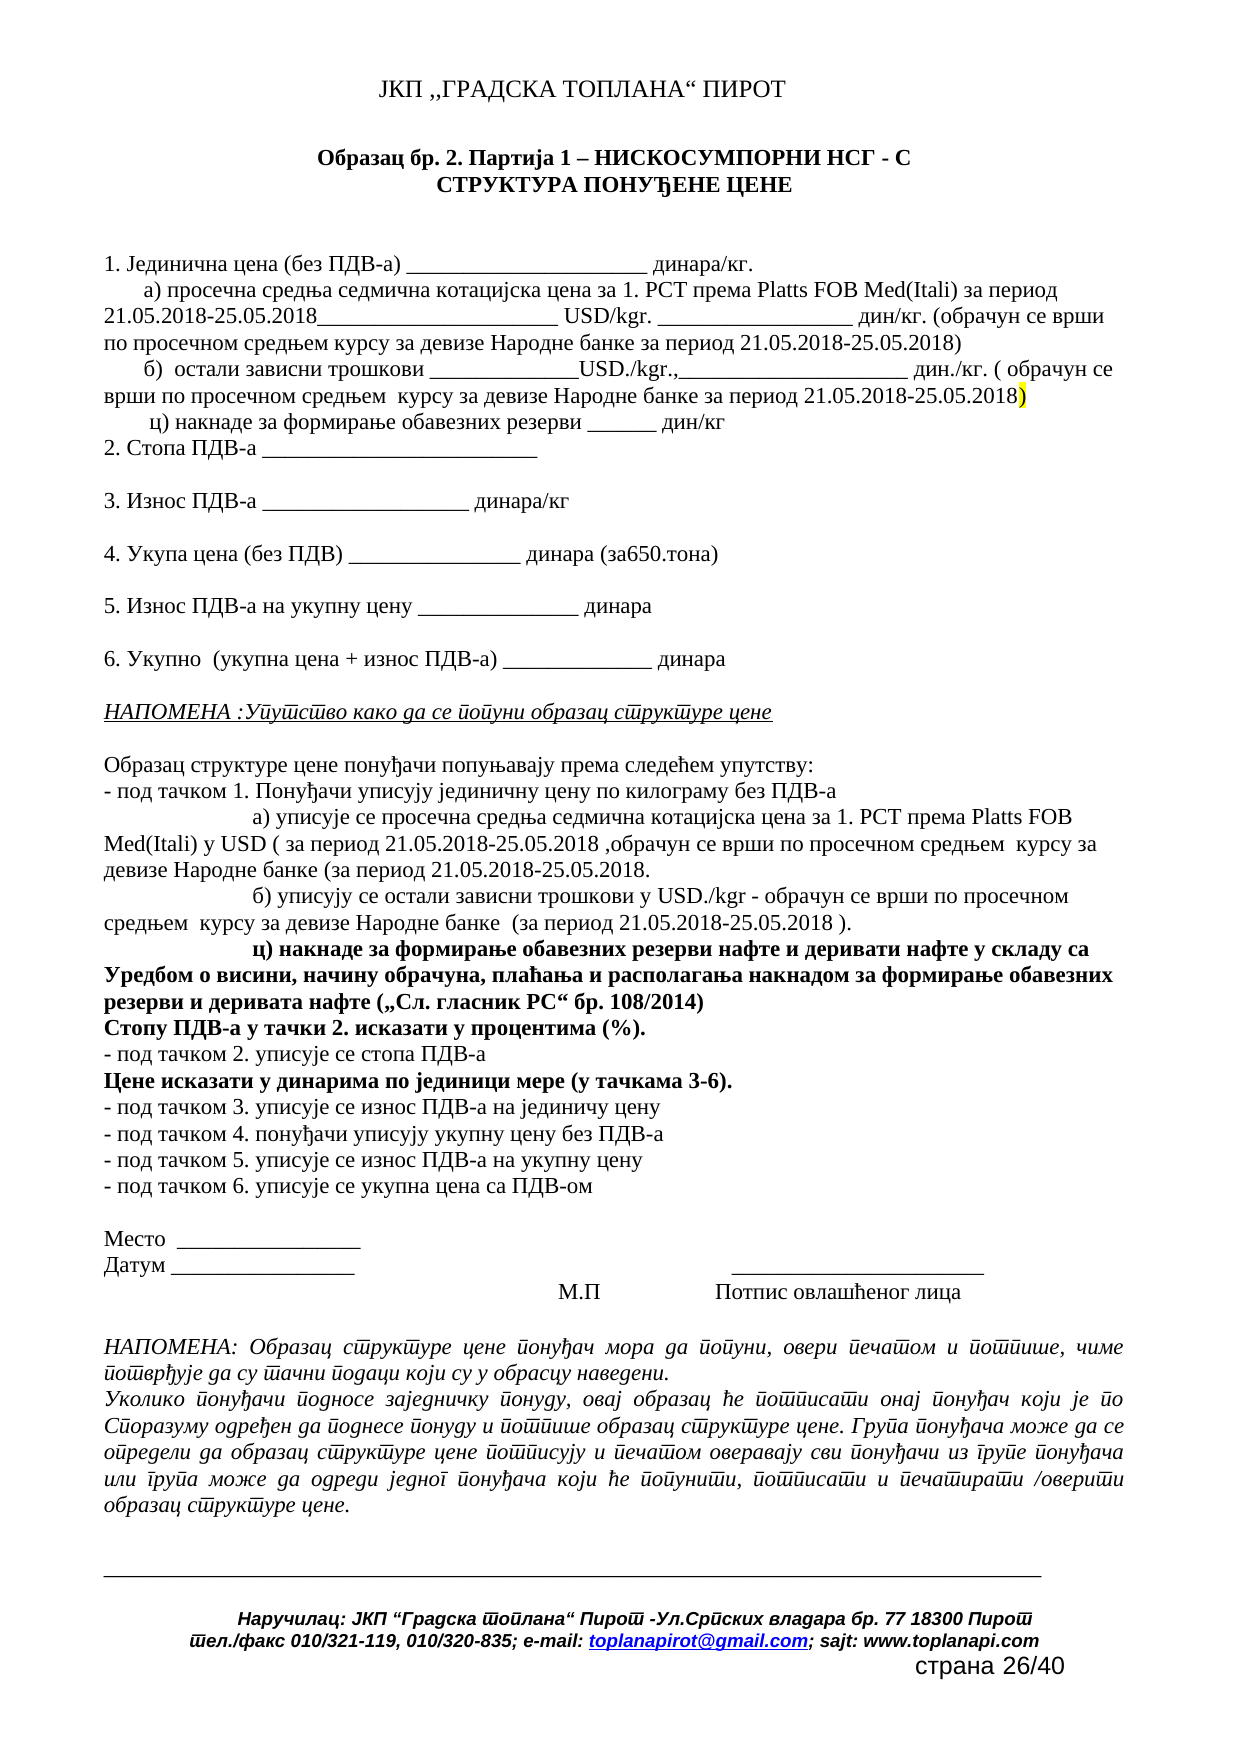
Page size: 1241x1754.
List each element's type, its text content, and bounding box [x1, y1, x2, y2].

text Уколико понуђачи подносе заједничку понуду, овај образац ће потписати онај понуђач који је по Споразуму одређен да поднесе понуду и потпише образац структуре цене. Група понуђача може да се определи да образац структуре цене потписују и печатом оверавају сви понуђачи из групе понуђача или група може да одреди једног понуђача који ће попунити, потписати и печатирати /оверити образац структуре цене. [103, 1386, 1125, 1517]
text 3. Износ ПДВ-а __________________ динара/кг [103, 487, 1125, 513]
text - под тачком 3. уписује се износ ПДВ-а на јединичу цену [103, 1093, 1125, 1119]
text - под тачком 4. понуђачи уписују укупну цену без ПДВ-а [103, 1119, 1125, 1146]
text а) уписује се просечна средња седмична котацијска цена за 1. PCT према Platts FOB Med(Itali) у USD ( за период 21.05.2018-25.05.2018 ,обрачун се врши по просечном средњем курсу за девизе Народне банке (за период 21.05.2018-25.05.2018. [103, 803, 1125, 882]
text Цене исказати у динарима по јединици мере (у тачкама 3-6). [103, 1067, 1125, 1093]
text 1. Јединична цена (без ПДВ-а) _____________________ динара/кг. [103, 250, 1125, 276]
text 4. Укупа цена (без ПДВ) _______________ динара (за650.тона) [103, 540, 1125, 566]
subtitle Образац бр. 2. Партија 1 – НИСКОСУМПОРНИ НСГ - С [103, 144, 1125, 171]
text 6. Укупно (укупна цена + износ ПДВ-а) _____________ динара [103, 645, 1125, 672]
subtitle СТРУКТУРА ПОНУЂЕНЕ ЦЕНЕ [103, 171, 1125, 197]
text М.П Потпис овлашћеног лица [103, 1278, 1085, 1304]
text Стопу ПДВ-а у тачки 2. исказати у процентима (%). [103, 1014, 1125, 1041]
text - под тачком 2. уписује се стопа ПДВ-а [103, 1041, 1125, 1067]
text Место ________________ [103, 1225, 1085, 1251]
text ц) накнаде за формирање обавезних резерви ______ дин/кг [103, 408, 1125, 434]
text б) уписују се остали зависни трошкови у USD./kgr - обрачун се врши по просечном средњем курсу за девизе Народне банке (за период 21.05.2018-25.05.2018 ). [103, 882, 1125, 935]
text ц) накнаде за формирање обавезних резерви нафте и деривати нафте у складу са Уредбом о висини, начину обрачуна, плаћања и располагања накнадом за формирање обавезних резерви и деривата нафте („Сл. гласник РС“ бр. 108/2014) [103, 935, 1125, 1014]
text НАПОМЕНА :Упутство како да се попуни образац структуре цене [103, 698, 1125, 724]
text Датум ________________ ______________________ [103, 1251, 1085, 1278]
text 2. Стопа ПДВ-а ________________________ [103, 434, 1125, 461]
text - под тачком 1. Понуђачи уписују јединичну цену по килограму без ПДВ-а [103, 777, 1125, 803]
text Образац структуре цене понуђачи попуњавају према следећем упутству: [103, 751, 1125, 777]
text НАПОМЕНА: Образац структуре цене понуђач мора да попуни, овери печатом и потпише, чиме потврђује да су тачни подаци који су у обрасцу наведени. [103, 1333, 1125, 1386]
text - под тачком 6. уписује се укупна цена са ПДВ-ом [103, 1172, 1125, 1199]
text - под тачком 5. уписује се износ ПДВ-а на укупну цену [103, 1146, 1125, 1172]
text б) остали зависни трошкови _____________USD./kgr.,____________________ дин./кг. ( обрачун се врши по просечном средњем курсу за девизе Народне банке за период 21.05.2018-25.05.2018) [103, 355, 1125, 408]
text а) просечна средња седмична котацијска цена за 1. PCT према Platts FOB Med(Itali) за период 21.05.2018-25.05.2018_____________________ USD/kgr. _________________ дин/кг. (обрачун се врши по просечном средњем курсу за девизе Народне банке за период 21.05.2018-25.05.2018) [103, 276, 1125, 355]
text 5. Износ ПДВ-а на укупну цену ______________ динара [103, 592, 1125, 619]
